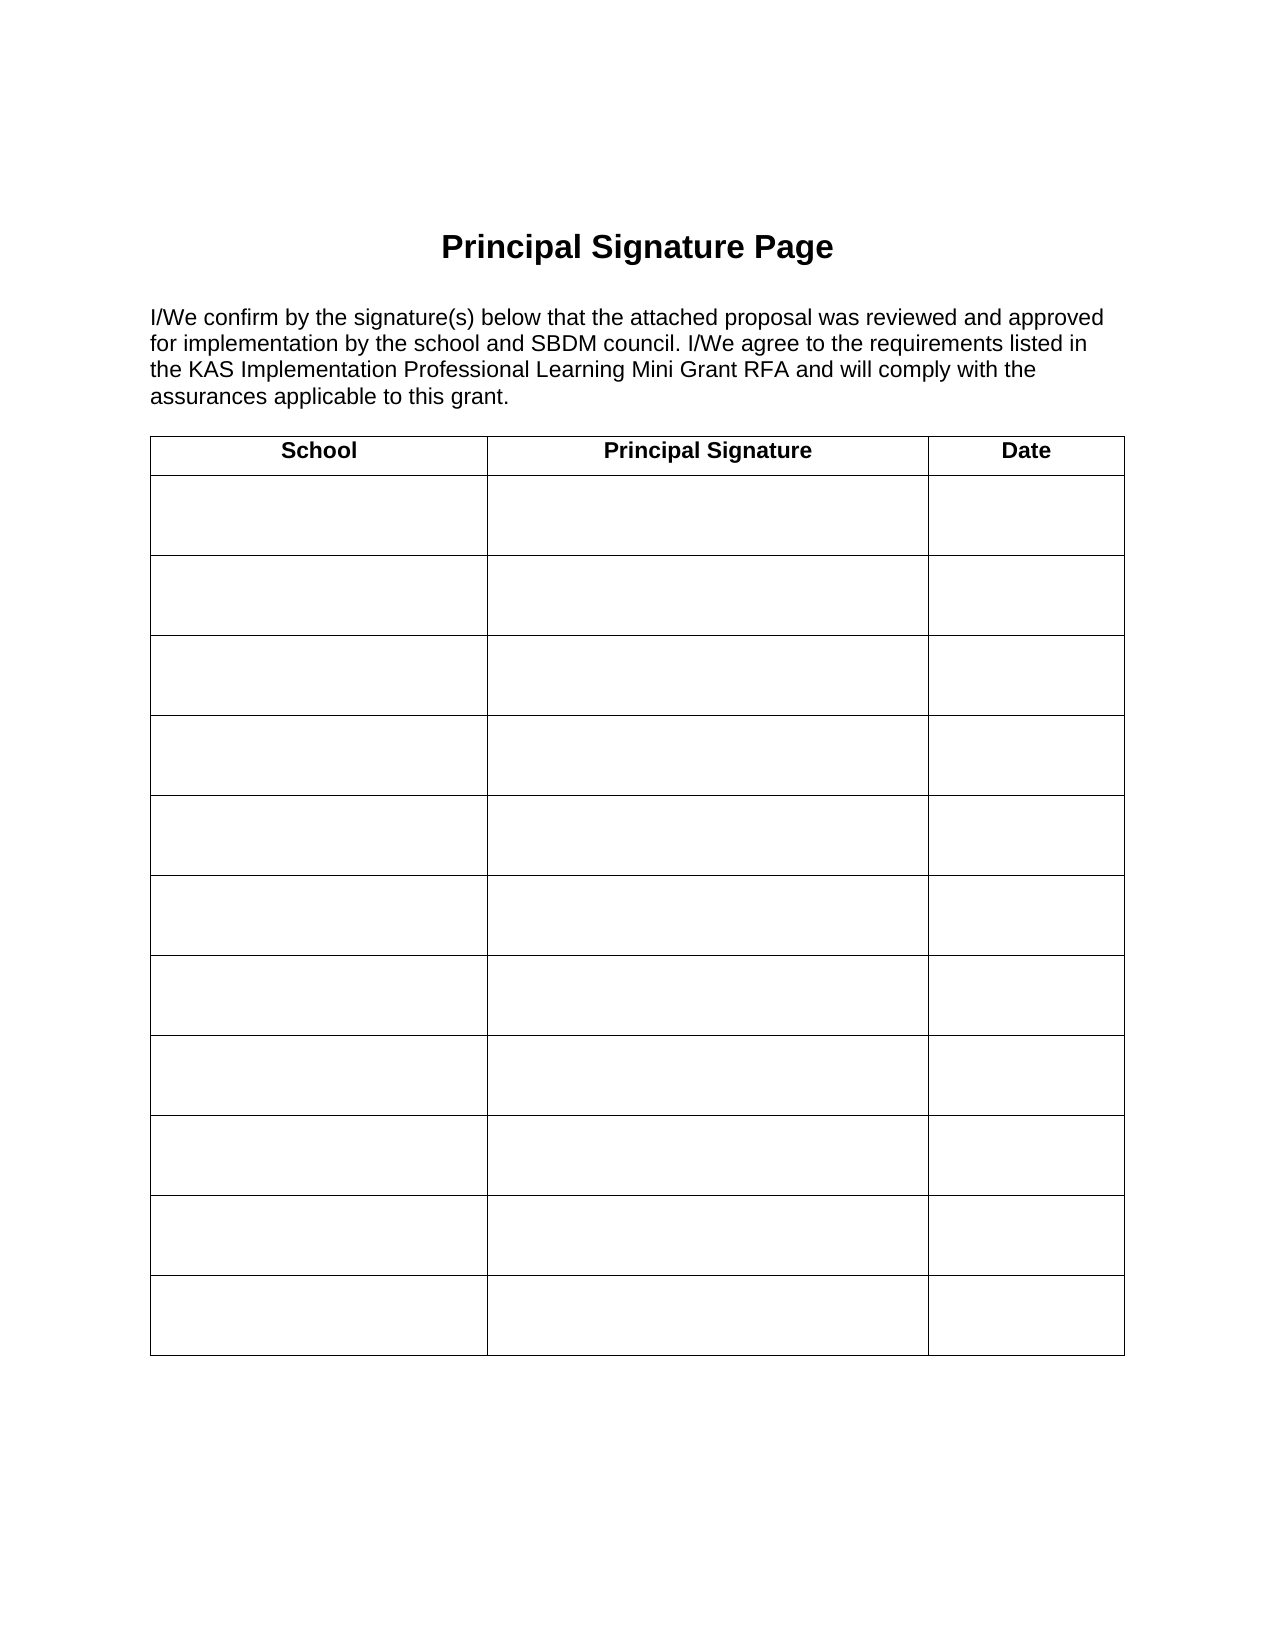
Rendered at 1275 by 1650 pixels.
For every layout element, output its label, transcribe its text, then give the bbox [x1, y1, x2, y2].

table_cell [151, 476, 487, 555]
table_cell [488, 956, 928, 1035]
table_cell [488, 476, 928, 555]
table_cell [151, 796, 487, 875]
table_cell [151, 1036, 487, 1115]
table_cell [929, 636, 1124, 715]
table_cell [151, 1116, 487, 1195]
table_cell [488, 1036, 928, 1115]
table_cell [488, 556, 928, 635]
table_header Date [929, 437, 1124, 475]
text Principal Signature Page [150, 227, 1125, 265]
table_cell [929, 1116, 1124, 1195]
table_header Principal Signature [488, 437, 928, 475]
table_cell [151, 636, 487, 715]
table_cell [151, 716, 487, 795]
table_cell [929, 1036, 1124, 1115]
table_cell [488, 636, 928, 715]
table_cell [488, 876, 928, 955]
table_cell [929, 1276, 1124, 1355]
table_cell [488, 1196, 928, 1275]
table_cell [151, 1276, 487, 1355]
table_cell [929, 1196, 1124, 1275]
table_cell [488, 1276, 928, 1355]
table_cell [488, 1116, 928, 1195]
table_cell [488, 716, 928, 795]
table_header School [151, 437, 487, 475]
table_cell [929, 556, 1124, 635]
table_cell [151, 956, 487, 1035]
table_cell [151, 556, 487, 635]
text I/We confirm by the signature(s) below that the attached proposal was reviewed and approved for implementation by the school and SBDM council. I/We agree to the requirements listed in the KAS Implementation Professional Learning Mini Grant RFA and will comply with the assurances applicable to this grant. [150, 304, 1125, 409]
table_cell [929, 796, 1124, 875]
table_cell [488, 796, 928, 875]
table_cell [929, 876, 1124, 955]
table_cell [151, 876, 487, 955]
table_cell [929, 476, 1124, 555]
table_cell [929, 956, 1124, 1035]
table_cell [151, 1196, 487, 1275]
table_cell [929, 716, 1124, 795]
